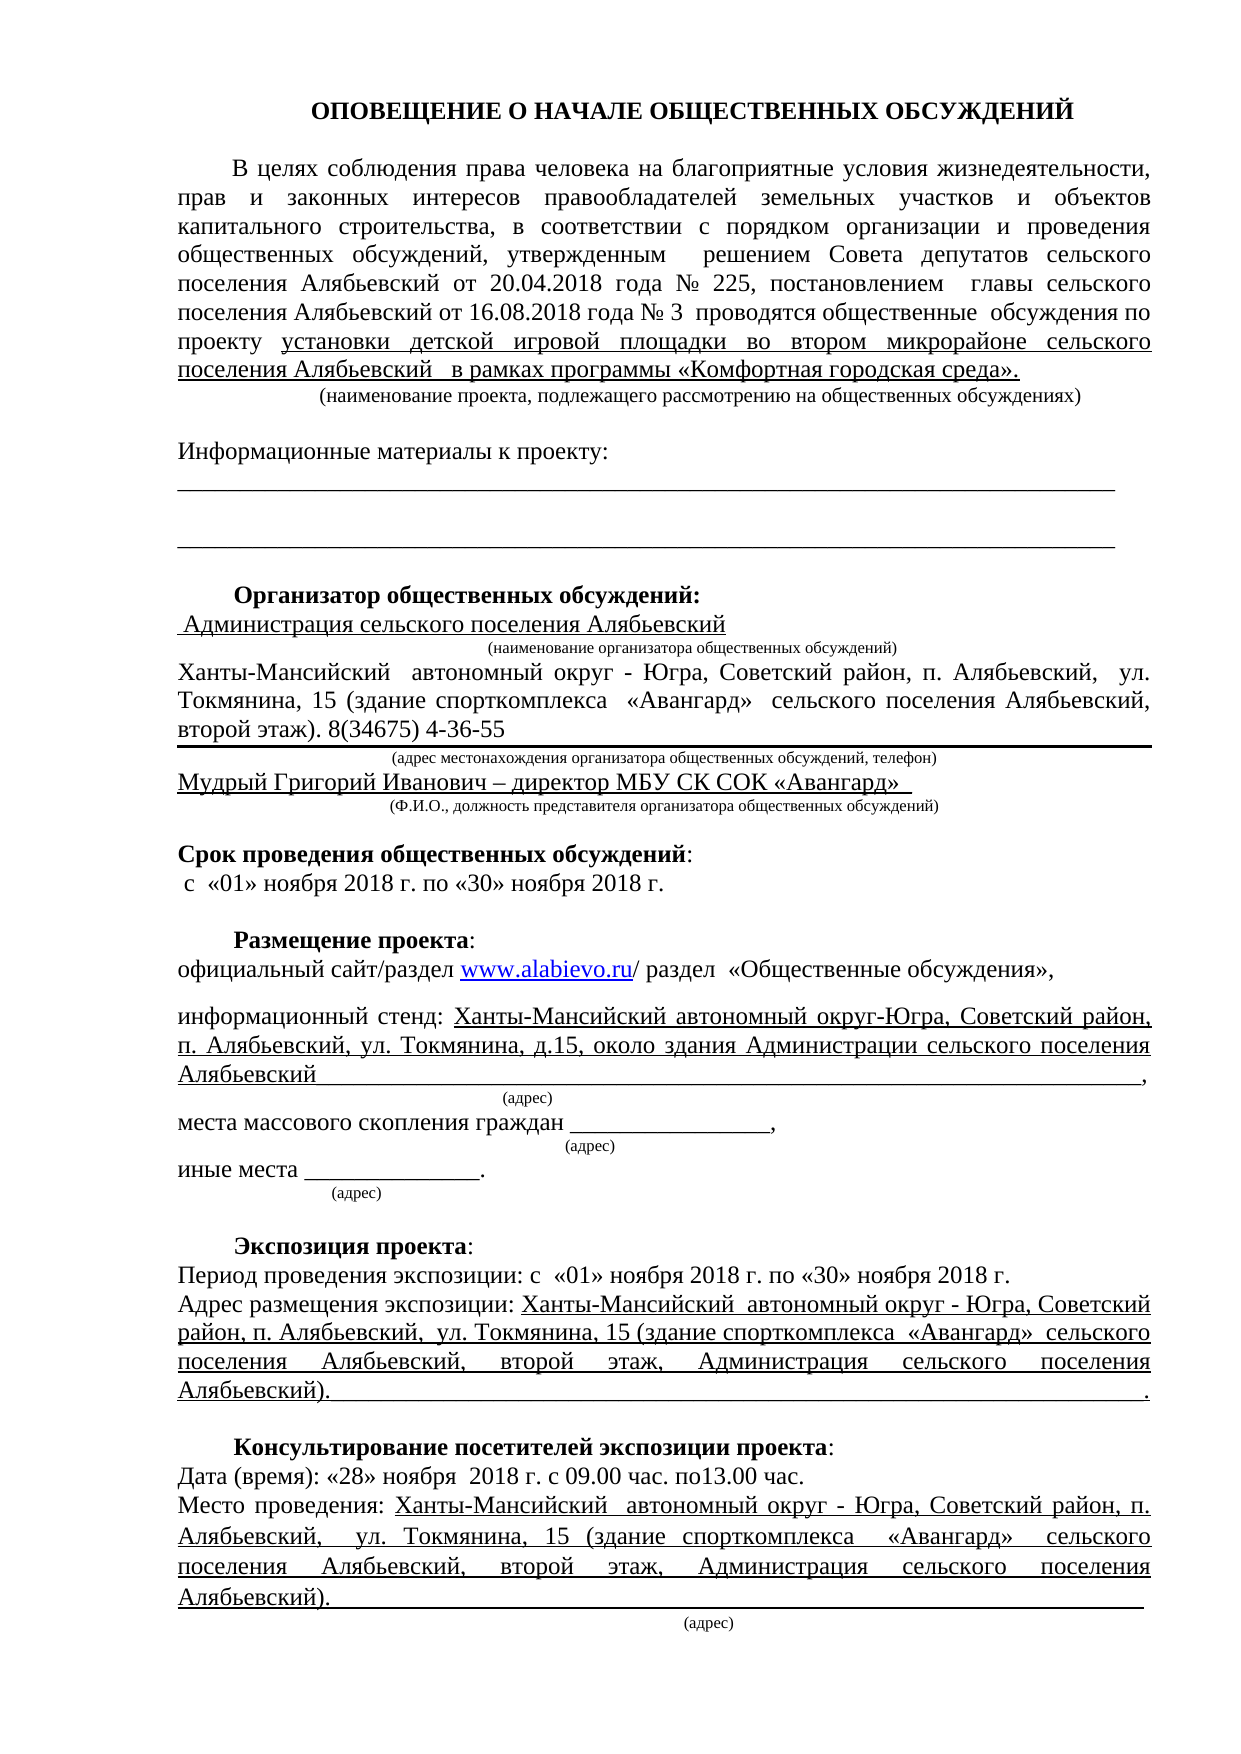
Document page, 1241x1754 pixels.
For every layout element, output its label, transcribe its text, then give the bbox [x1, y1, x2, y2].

text Информационные материалы к проекту: [177, 436, 1152, 465]
text (адрес) [177, 1087, 1152, 1107]
text Дата (время): «28» ноября 2018 г. с 09.00 час. по13.00 час. [177, 1461, 1152, 1490]
text Место проведения: Ханты-Мансийский автономный округ - Югра, Советский район, п. Алябьевский, ул. Токмянина, 15 (здание спорткомплекса «Авангард» сельского поселения Алябьевский, второй этаж, Администрация сельского поселения Алябьевский)._________________________________________________________________ [177, 1490, 1152, 1546]
text (наименование организатора общественных обсуждений) [177, 637, 1152, 657]
text (адрес) [177, 1183, 1152, 1202]
text Размещение проекта: [177, 925, 1152, 954]
text (наименование проекта, подлежащего рассмотрению на общественных обсуждениях) [177, 383, 1152, 407]
text ОПОВЕЩЕНИЕ О НАЧАЛЕ ОБЩЕСТВЕННЫХ ОБСУЖДЕНИЙ [177, 96, 1152, 124]
text Организатор общественных обсуждений: [177, 580, 1152, 609]
text ___________________________________________________________________________ [177, 465, 1152, 494]
text В целях соблюдения права человека на благоприятные условия жизнедеятельности, прав и законных интересов правообладателей земельных участков и объектов капитального строительства, в соответствии с порядком организации и проведения общественных обсуждений, утвержденным решением Совета депутатов сельского поселения Алябьевский от 20.04.2018 года № 225, постановлением главы сельского поселения Алябьевский от 16.08.2018 года № 3 проводятся общественные обсуждения по проекту установки детской игровой площадки во втором микрорайоне сельского поселения Алябьевский в рамках программы «Комфортная городская среда». [177, 153, 1152, 383]
text Ханты-Мансийский автономный округ - Югра, Советский район, п. Алябьевский, ул. Токмянина, 15 (здание спорткомплекса «Авангард» сельского поселения Алябьевский, второй этаж). 8(34675) 4-36-55 [177, 657, 1152, 745]
text Срок проведения общественных обсуждений: [177, 839, 1152, 868]
text Консультирование посетителей экспозиции проекта: [177, 1432, 1152, 1461]
text (адрес) [177, 1135, 1152, 1154]
text (адрес) [177, 1613, 1152, 1632]
text ___________________________________________________________________________ [177, 522, 1152, 551]
text информационный стенд: Ханты-Мансийский автономный округ-Югра, Советский район, п. Алябьевский, ул. Токмянина, д.15, около здания Администрации сельского поселения Алябьевский__________________________________________________________________, [177, 1001, 1152, 1087]
text Место проведения: Ханты-Мансийский автономный округ - Югра, Советский район, п. Алябьевский, ул. Токмянина, 15 (здание спорткомплекса «Авангард» сельского поселения Алябьевский, второй этаж, Администрация сельского поселения Алябьевский)._________________________________________________________________ [177, 1547, 1152, 1611]
text (Ф.И.О., должность представителя организатора общественных обсуждений) [177, 796, 1152, 815]
text с «01» ноября 2018 г. по «30» ноября 2018 г. [177, 868, 1152, 897]
text Экспозиция проекта: [177, 1231, 1152, 1260]
text иные места ______________. [177, 1154, 1152, 1183]
text Адрес размещения экспозиции: Ханты-Мансийский автономный округ - Югра, Советский район, п. Алябьевский, ул. Токмянина, 15 (здание спорткомплекса «Авангард» сельского поселения Алябьевский, второй этаж, Администрация сельского поселения Алябьевский)._________________________________________________________________. [177, 1289, 1152, 1404]
text (адрес местонахождения организатора общественных обсуждений, телефон) [177, 748, 1152, 767]
text Период проведения экспозиции: с «01» ноября 2018 г. по «30» ноября 2018 г. [177, 1260, 1152, 1289]
text официальный сайт/раздел www.alabievo.ru/ раздел «Общественные обсуждения», [177, 954, 1152, 983]
text Администрация сельского поселения Алябьевский [177, 609, 1152, 637]
text места массового скопления граждан ________________, [177, 1107, 1152, 1135]
text Мудрый Григорий Иванович – директор МБУ СК СОК «Авангард»_ [177, 767, 1152, 796]
